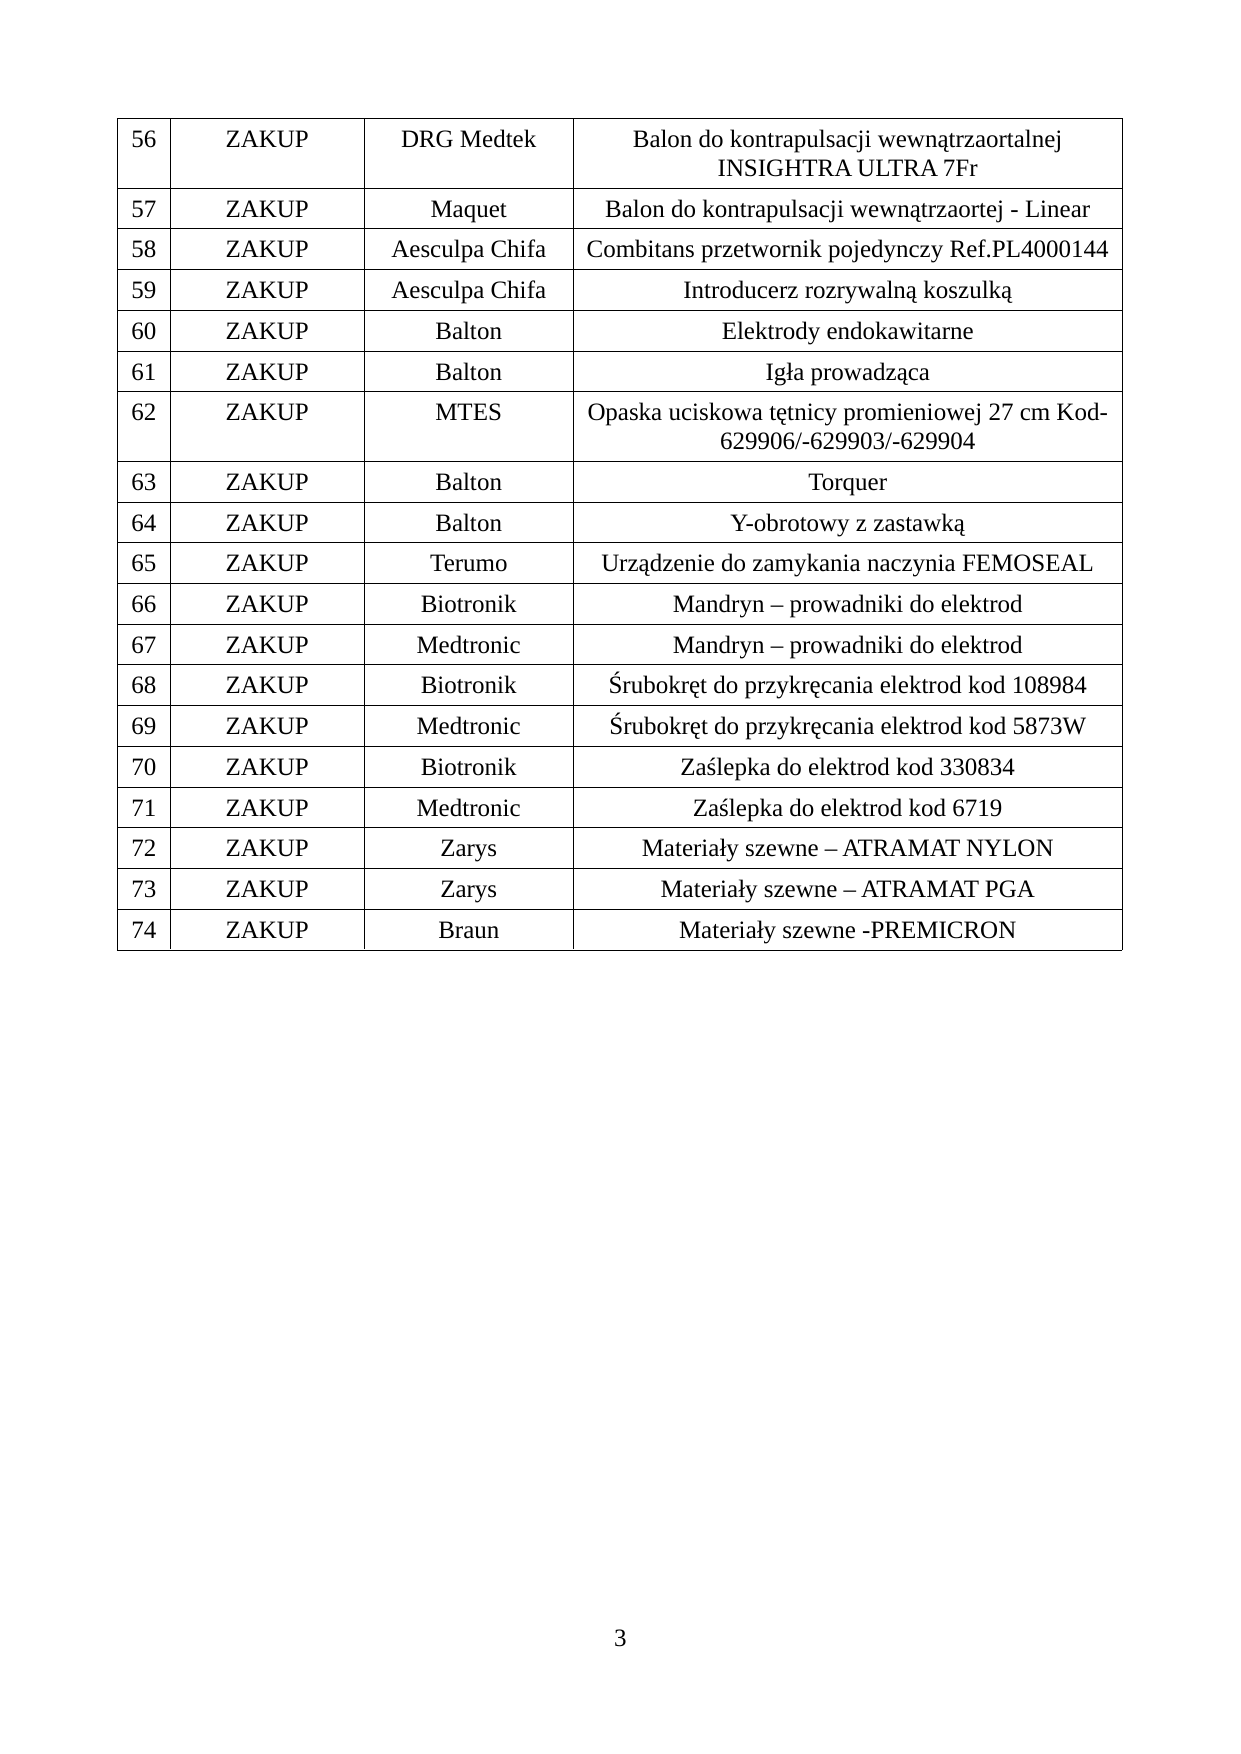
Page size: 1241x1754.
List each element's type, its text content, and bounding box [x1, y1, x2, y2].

table_cell ZAKUP [171, 311, 364, 351]
table_cell ZAKUP [171, 747, 364, 787]
table_cell Balton [365, 352, 573, 391]
table_cell 66 [118, 584, 170, 624]
table_cell Medtronic [365, 706, 573, 746]
table_cell Zaślepka do elektrod kod 6719 [574, 788, 1122, 827]
table_cell Aesculpa Chifa [365, 270, 573, 310]
table_cell 69 [118, 706, 170, 746]
table_cell Materiały szewne -PREMICRON [574, 910, 1122, 949]
table_cell Śrubokręt do przykręcania elektrod kod 108984 [574, 665, 1122, 705]
table_cell 67 [118, 625, 170, 664]
table_cell Medtronic [365, 625, 573, 664]
table_cell Materiały szewne – ATRAMAT NYLON [574, 828, 1122, 868]
table_cell Balon do kontrapulsacji wewnątrzaortalnej INSIGHTRA ULTRA 7Fr [574, 119, 1122, 188]
table_cell Biotronik [365, 747, 573, 787]
table_cell ZAKUP [171, 352, 364, 391]
table_cell Zaślepka do elektrod kod 330834 [574, 747, 1122, 787]
table_cell 56 [118, 119, 170, 188]
table_cell Balton [365, 462, 573, 501]
table_cell Balton [365, 311, 573, 351]
table_cell ZAKUP [171, 910, 364, 949]
table_cell Y-obrotowy z zastawką [574, 503, 1122, 542]
table_cell ZAKUP [171, 503, 364, 542]
table_cell Medtronic [365, 788, 573, 827]
table_cell MTES [365, 392, 573, 461]
table_cell Braun [365, 910, 573, 949]
table_cell ZAKUP [171, 869, 364, 909]
table_cell Torquer [574, 462, 1122, 501]
table_cell 62 [118, 392, 170, 461]
table_cell Maquet [365, 189, 573, 228]
table_cell ZAKUP [171, 462, 364, 501]
table_cell Mandryn – prowadniki do elektrod [574, 584, 1122, 624]
table_cell Opaska uciskowa tętnicy promieniowej 27 cm Kod-629906/-629903/-629904 [574, 392, 1122, 461]
table_cell 59 [118, 270, 170, 310]
table_cell Combitans przetwornik pojedynczy Ref.PL4000144 [574, 229, 1122, 269]
table_cell ZAKUP [171, 189, 364, 228]
table_cell Zarys [365, 869, 573, 909]
table_cell 64 [118, 503, 170, 542]
table_cell ZAKUP [171, 543, 364, 583]
table_cell Materiały szewne – ATRAMAT PGA [574, 869, 1122, 909]
table_cell Biotronik [365, 584, 573, 624]
table_cell Elektrody endokawitarne [574, 311, 1122, 351]
table_cell Biotronik [365, 665, 573, 705]
table_cell Introducerz rozrywalną koszulką [574, 270, 1122, 310]
table_cell Igła prowadząca [574, 352, 1122, 391]
table_cell 72 [118, 828, 170, 868]
table_cell 60 [118, 311, 170, 351]
table_cell Zarys [365, 828, 573, 868]
table_cell Śrubokręt do przykręcania elektrod kod 5873W [574, 706, 1122, 746]
table_cell ZAKUP [171, 119, 364, 188]
table_cell Balon do kontrapulsacji wewnątrzaortej - Linear [574, 189, 1122, 228]
table_cell ZAKUP [171, 788, 364, 827]
table_cell 70 [118, 747, 170, 787]
table_cell 71 [118, 788, 170, 827]
table_cell Aesculpa Chifa [365, 229, 573, 269]
table_cell Urządzenie do zamykania naczynia FEMOSEAL [574, 543, 1122, 583]
table_cell DRG Medtek [365, 119, 573, 188]
table_cell Terumo [365, 543, 573, 583]
table_cell 57 [118, 189, 170, 228]
table_cell ZAKUP [171, 229, 364, 269]
table_cell 73 [118, 869, 170, 909]
table_cell ZAKUP [171, 706, 364, 746]
table_cell 74 [118, 910, 170, 949]
table_cell 68 [118, 665, 170, 705]
table_cell 65 [118, 543, 170, 583]
table_cell ZAKUP [171, 270, 364, 310]
table_cell ZAKUP [171, 665, 364, 705]
table_cell ZAKUP [171, 828, 364, 868]
table_cell Balton [365, 503, 573, 542]
table_cell ZAKUP [171, 625, 364, 664]
table_cell 63 [118, 462, 170, 501]
table_cell ZAKUP [171, 584, 364, 624]
table_cell 61 [118, 352, 170, 391]
table_cell Mandryn – prowadniki do elektrod [574, 625, 1122, 664]
table_cell 58 [118, 229, 170, 269]
table_cell ZAKUP [171, 392, 364, 461]
